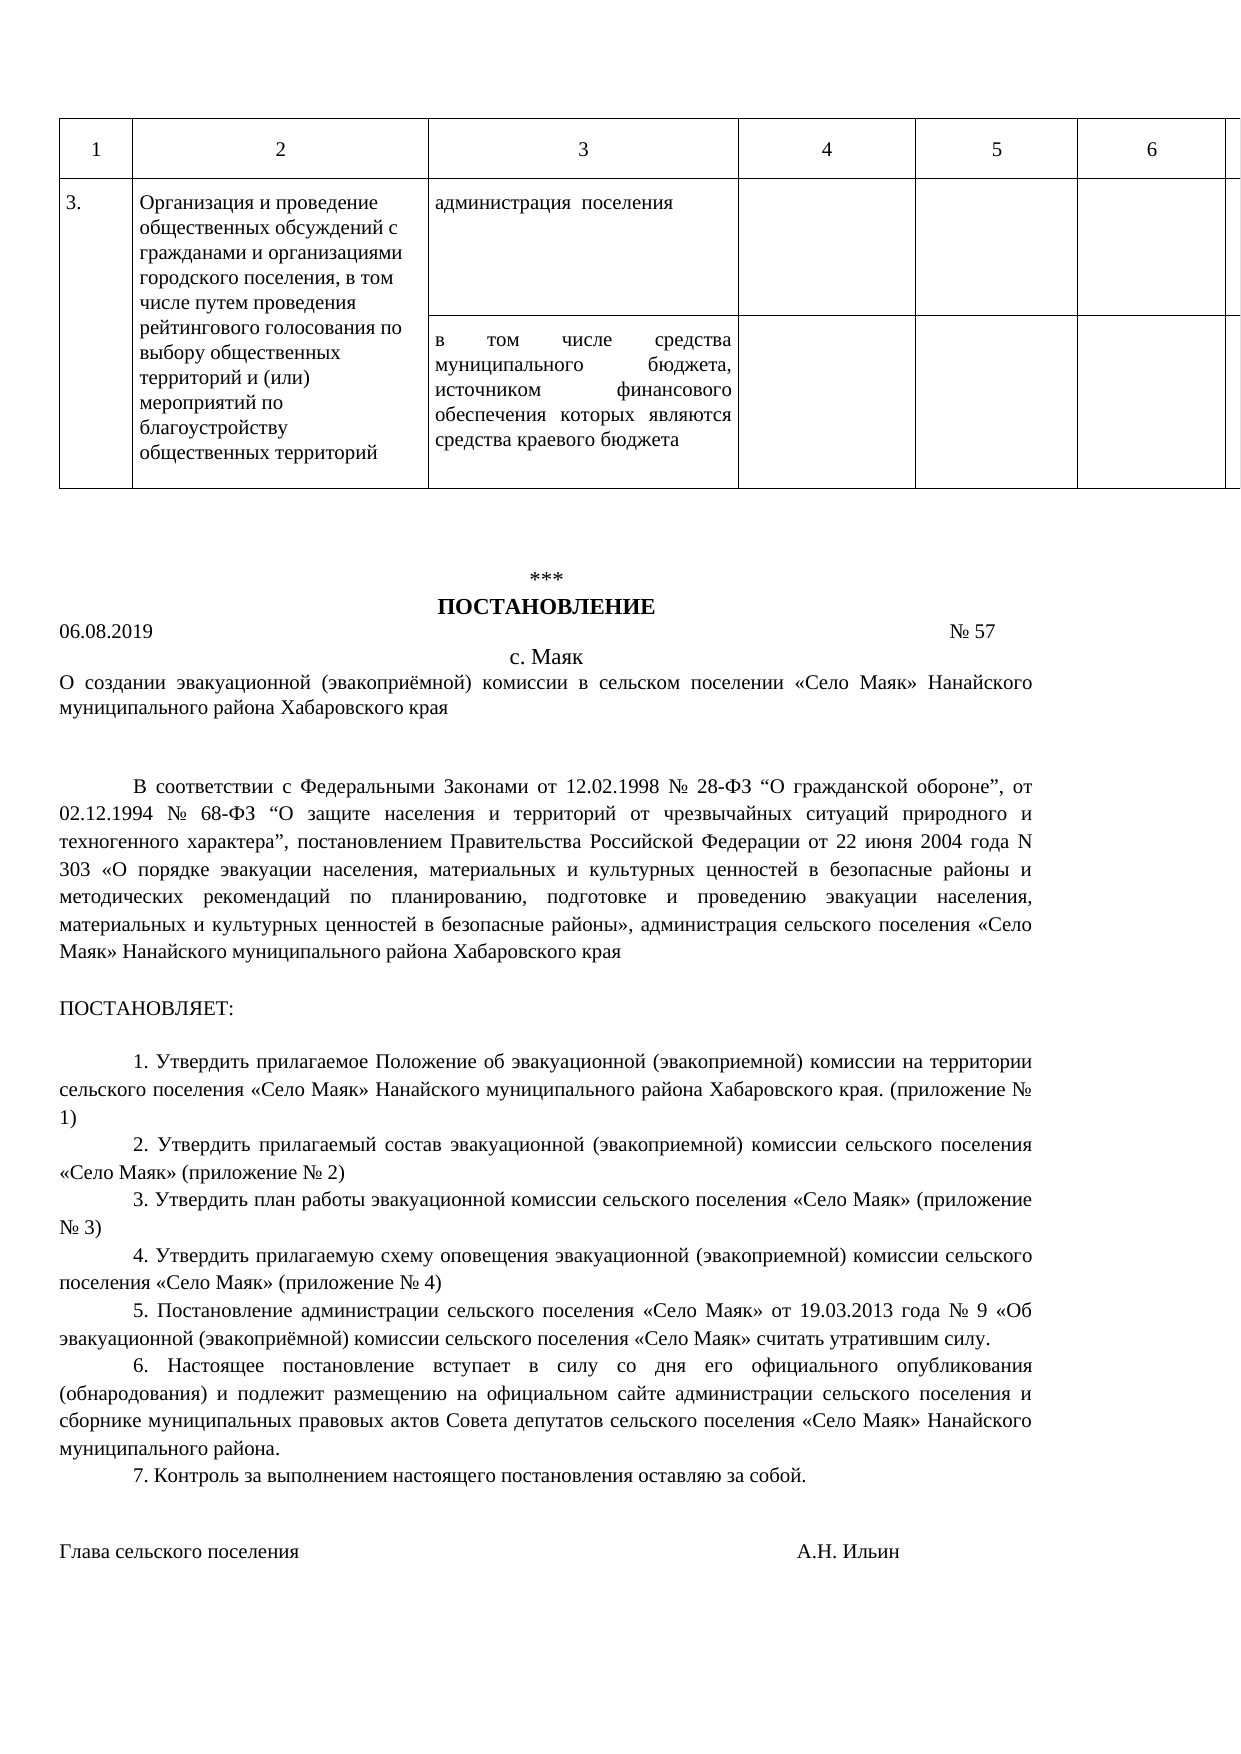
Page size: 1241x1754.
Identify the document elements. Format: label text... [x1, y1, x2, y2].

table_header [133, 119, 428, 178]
text 3. Утвердить план работы эвакуационной комиссии сельского поселения «Село Маяк» (приложение № 3) [59, 1187, 1033, 1239]
text 06.08.2019 № 57 [59, 619, 1033, 643]
text В соответствии с Федеральными Законами от 12.02.1998 № 28-ФЗ “О гражданской обороне”, от 02.12.1994 № 68-ФЗ “О защите населения и территорий от чрезвычайных ситуаций природного и техногенного характера”, постановлением Правительства Российской Федерации от 22 июня 2004 года N 303 «О порядке эвакуации населения, материальных и культурных ценностей в безопасные районы и методических рекомендаций по планированию, подготовке и проведению эвакуации населения, материальных и культурных ценностей в безопасные районы», администрация сельского поселения «Село Маяк» Нанайского муниципального района Хабаровского края [59, 774, 1033, 963]
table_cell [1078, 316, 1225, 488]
text ПОСТАНОВЛЕНИЕ [59, 593, 1033, 619]
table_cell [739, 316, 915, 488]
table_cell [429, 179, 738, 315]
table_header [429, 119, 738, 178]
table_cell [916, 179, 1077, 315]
text О создании эвакуационной (эвакоприёмной) комиссии в сельском поселении «Село Маяк» Нанайского муниципального района Хабаровского края [59, 669, 1033, 719]
text 6. Настоящее постановление вступает в силу со дня его официального опубликования (обнародования) и подлежит размещению на официальном сайте администрации сельского поселения и сборнике муниципальных правовых актов Совета депутатов сельского поселения «Село Маяк» Нанайского муниципального района. [59, 1353, 1033, 1460]
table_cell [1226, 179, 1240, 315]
text 4. Утвердить прилагаемую схему оповещения эвакуационной (эвакоприемной) комиссии сельского поселения «Село Маяк» (приложение № 4) [59, 1243, 1033, 1294]
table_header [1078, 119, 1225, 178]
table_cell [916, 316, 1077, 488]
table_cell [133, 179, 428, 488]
text 7. Контроль за выполнением настоящего постановления оставляю за собой. [59, 1463, 1033, 1487]
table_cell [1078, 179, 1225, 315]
text Глава сельского поселения А.Н. Ильин [59, 1539, 1033, 1563]
text ПОСТАНОВЛЯЕТ: [59, 996, 1033, 1020]
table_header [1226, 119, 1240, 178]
text с. Маяк [59, 643, 1033, 669]
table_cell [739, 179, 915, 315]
text *** [59, 566, 1033, 593]
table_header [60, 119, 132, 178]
text 5. Постановление администрации сельского поселения «Село Маяк» от 19.03.2013 года № 9 «Об эвакуационной (эвакоприёмной) комиссии сельского поселения «Село Маяк» считать утратившим силу. [59, 1298, 1033, 1349]
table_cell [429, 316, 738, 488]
text 1. Утвердить прилагаемое Положение об эвакуационной (эвакоприемной) комиссии на территории сельского поселения «Село Маяк» Нанайского муниципального района Хабаровского края. (приложение № 1) [59, 1049, 1033, 1129]
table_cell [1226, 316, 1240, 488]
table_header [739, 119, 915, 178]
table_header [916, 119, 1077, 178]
text 2. Утвердить прилагаемый состав эвакуационной (эвакоприемной) комиссии сельского поселения «Село Маяк» (приложение № 2) [59, 1132, 1033, 1184]
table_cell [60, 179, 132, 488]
